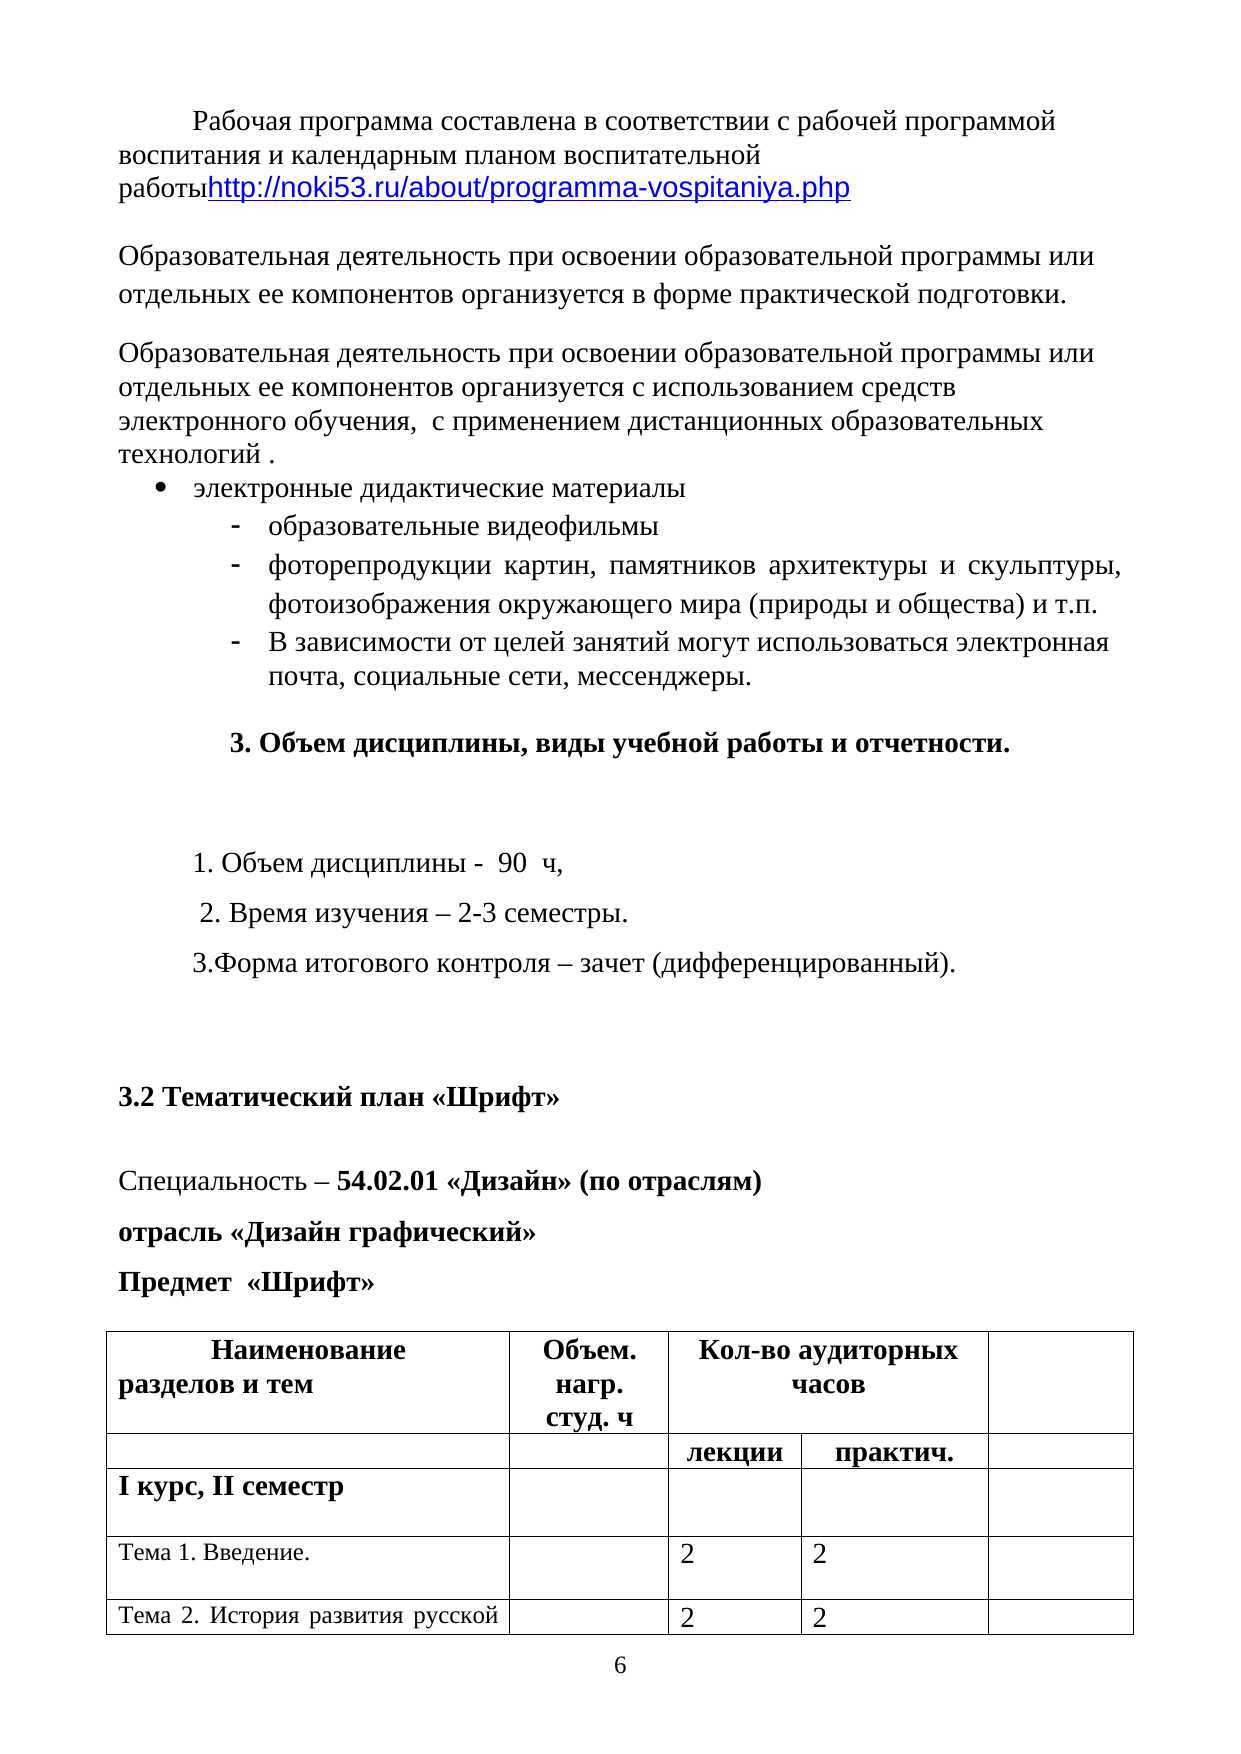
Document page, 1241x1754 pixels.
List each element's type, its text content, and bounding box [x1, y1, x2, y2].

table_cell [989, 1537, 1133, 1599]
list электронные дидактические материалы [156, 470, 1122, 503]
table_cell 2 [669, 1537, 801, 1599]
table_cell 2 [802, 1600, 988, 1633]
text Предмет «Шрифт» [118, 1264, 1122, 1298]
table_cell лекции [669, 1434, 801, 1467]
table_cell [510, 1537, 668, 1599]
table_cell [989, 1600, 1133, 1633]
list образовательные видеофильмы [231, 508, 1122, 542]
list фоторепродукции картин, памятников архитектуры и скульптуры, фотоизображения окружающего мира (природы и общества) и т.п. [231, 547, 1122, 619]
table_cell [802, 1469, 988, 1536]
text 3.Форма итогового контроля – зачет (дифференцированный). [118, 945, 1122, 979]
table_header Наименование разделов и тем [107, 1332, 509, 1433]
text отрасль «Дизайн графический» [118, 1214, 1122, 1247]
table_cell [989, 1469, 1133, 1536]
table_cell [989, 1434, 1133, 1467]
table_cell [510, 1434, 668, 1467]
table_header Объем. нагр. студ. ч [510, 1332, 668, 1433]
text Специальность – 54.02.01 «Дизайн» (по отраслям) [118, 1163, 1122, 1197]
table_header [989, 1332, 1133, 1433]
table_cell [669, 1469, 801, 1536]
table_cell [107, 1600, 509, 1633]
table_cell практич. [802, 1434, 988, 1467]
table_cell 2 [669, 1600, 801, 1633]
list В зависимости от целей занятий могут использоваться электронная почта, социальные сети, мессенджеры. [231, 624, 1124, 691]
table_cell [510, 1469, 668, 1536]
table_cell Тема 1. Введение. [107, 1537, 509, 1599]
text Образовательная деятельность при освоении образовательной программы или отдельных ее компонентов организуется с использованием средств электронного обучения, с применением дистанционных образовательных технологий . [118, 336, 1122, 470]
table_cell 2 [802, 1537, 988, 1599]
list Образовательная деятельность при освоении образовательной программы или отдельных ее компонентов организуется в форме практической подготовки. [118, 238, 1122, 310]
text 1. Объем дисциплины - 90 ч, [118, 845, 1122, 878]
table_cell [107, 1434, 509, 1467]
text Рабочая программа составлена в соответствии с рабочей программой воспитания и календарным планом воспитательной работыhttp://noki53.ru/about/programma-vospitaniya.php [118, 103, 1122, 204]
table_header Кол-во аудиторных часов [669, 1332, 988, 1433]
table_cell I курс, II семестр [107, 1469, 509, 1536]
text 2. Время изучения – 2-3 семестры. [118, 895, 1122, 929]
text 3. Объем дисциплины, виды учебной работы и отчетности. [118, 725, 1122, 758]
table_cell [510, 1600, 668, 1633]
text 3.2 Тематический план «Шрифт» [118, 1079, 1122, 1113]
